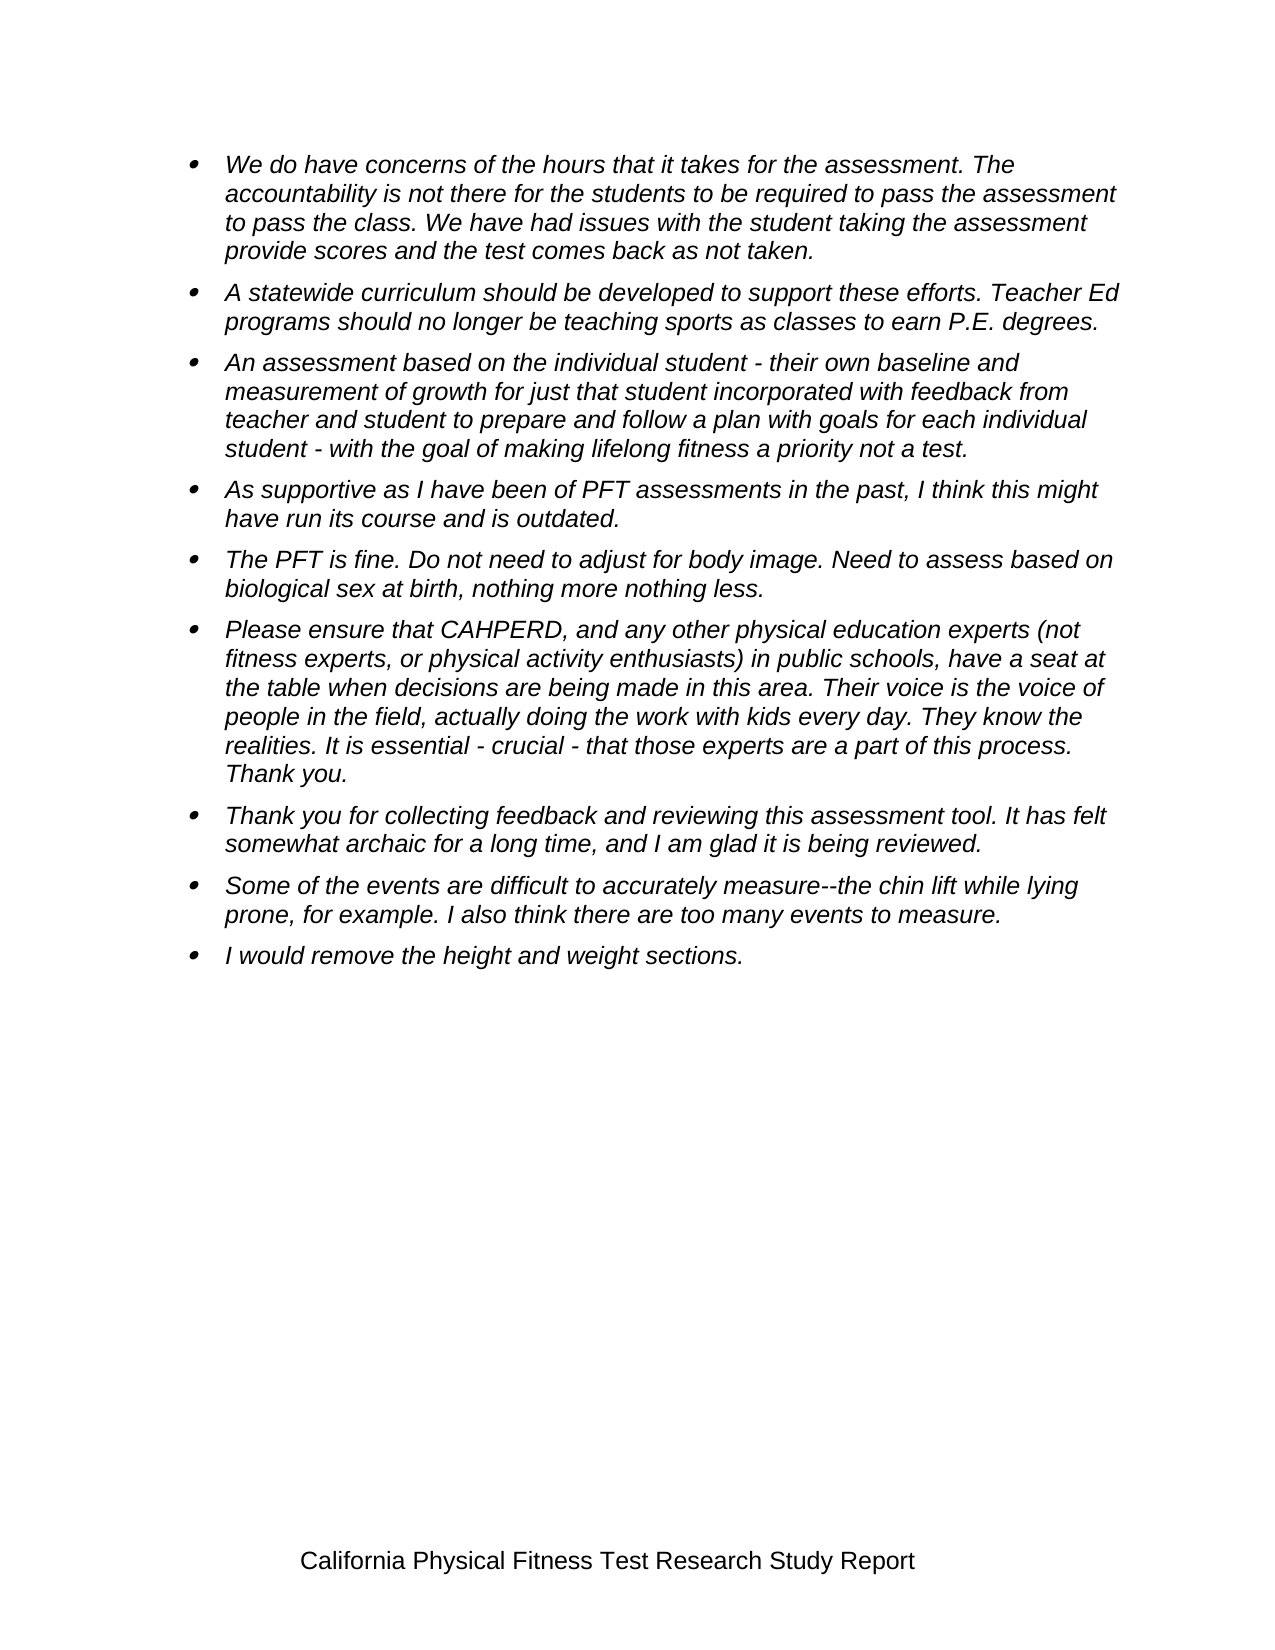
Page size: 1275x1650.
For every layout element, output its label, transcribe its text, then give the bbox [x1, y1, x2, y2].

list Thank you for collecting feedback and reviewing this assessment tool. It has felt somewhat archaic for a long time, and I am glad it is being reviewed. [187, 801, 1125, 858]
list Some of the events are difficult to accurately measure--the chin lift while lying prone, for example. I also think there are too many events to measure. [187, 871, 1125, 928]
list The PFT is fine. Do not need to adjust for body image. Need to assess based on biological sex at birth, nothing more nothing less. [187, 545, 1125, 603]
list A statewide curriculum should be developed to support these efforts. Teacher Ed programs should no longer be teaching sports as classes to earn P.E. degrees. [187, 278, 1125, 335]
list An assessment based on the individual student - their own baseline and measurement of growth for just that student incorporated with feedback from teacher and student to prepare and follow a plan with goals for each individual student - with the goal of making lifelong fitness a priority not a test. [187, 348, 1125, 463]
list As supportive as I have been of PFT assessments in the past, I think this might have run its course and is outdated. [187, 475, 1125, 533]
list We do have concerns of the hours that it takes for the assessment. The accountability is not there for the students to be required to pass the assessment to pass the class. We have had issues with the student taking the assessment provide scores and the test comes back as not taken. [187, 150, 1125, 265]
list I would remove the height and weight sections. [187, 941, 1125, 970]
list Please ensure that CAHPERD, and any other physical education experts (not fitness experts, or physical activity enthusiasts) in public schools, have a seat at the table when decisions are being made in this area. Their voice is the voice of people in the field, actually doing the work with kids every day. They know the realities. It is essential - crucial - that those experts are a part of this process. Thank you. [187, 616, 1125, 788]
